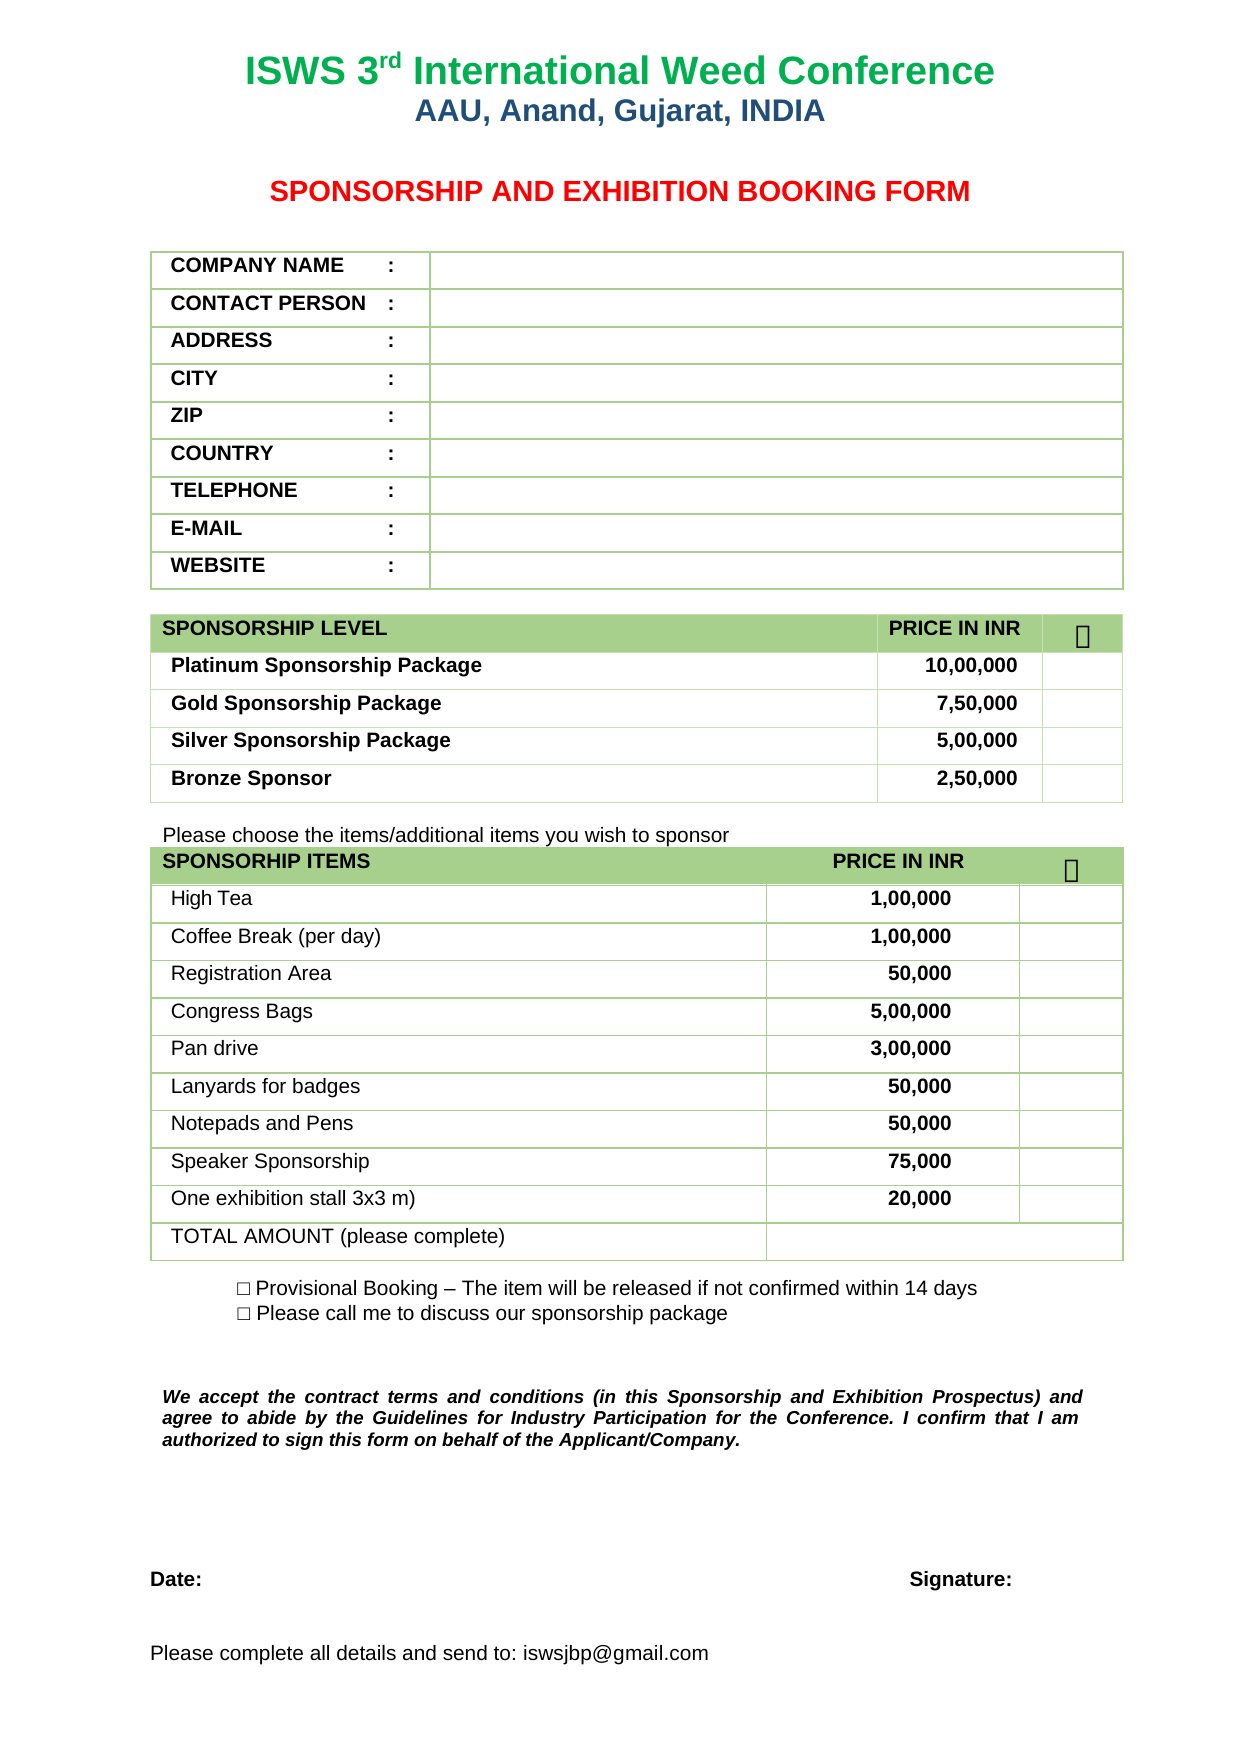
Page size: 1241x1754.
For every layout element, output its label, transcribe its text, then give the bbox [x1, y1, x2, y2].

table_cell [431, 553, 1122, 588]
table_header [431, 253, 1122, 288]
list Please complete all details and send to: iswsjbp@gmail.com [150, 1639, 1090, 1664]
table_cell 2,50,000 [878, 765, 1042, 802]
table_cell Gold Sponsorship Package [151, 690, 877, 727]
table_cell One exhibition stall 3x3 m) [152, 1186, 766, 1222]
table_cell 50,000 [767, 1074, 1019, 1109]
table_cell [1020, 1074, 1122, 1109]
table_cell [1043, 765, 1122, 802]
table_cell [431, 440, 1122, 476]
table_cell [1020, 1111, 1122, 1147]
text We accept the contract terms and conditions (in this Sponsorship and Exhibition Prospectus) and agree to abide by the Guidelines for Industry Participation for the Conference. I confirm that I am authorized to sign this form on behalf of the Applicant/Company. [162, 1386, 1083, 1450]
table_cell COUNTRY : [152, 440, 429, 476]
table_header SPONSORSHIP LEVEL [151, 615, 877, 652]
table_cell ADDRESS : [152, 328, 429, 363]
table_cell CITY : [152, 365, 429, 401]
table_cell [431, 328, 1122, 363]
table_cell [431, 290, 1122, 326]
table_cell [431, 403, 1122, 438]
table_cell [431, 365, 1122, 401]
table_cell High Tea [152, 886, 766, 922]
table_header PRICE IN INR [878, 615, 1042, 652]
table_cell [1020, 961, 1122, 997]
table_cell TOTAL AMOUNT (please complete) [152, 1224, 766, 1259]
table_header  [1020, 849, 1122, 884]
table_cell Congress Bags [152, 999, 766, 1034]
table_cell Speaker Sponsorship [152, 1149, 766, 1184]
table_cell [767, 1224, 1122, 1259]
table_cell 3,00,000 [767, 1036, 1019, 1072]
table_cell 50,000 [767, 961, 1019, 997]
text ISWS 3rd International Weed Conference [150, 47, 1090, 92]
text □ Provisional Booking – The item will be released if not confirmed within 14 days [237, 1274, 1090, 1300]
table_cell Registration Area [152, 961, 766, 997]
table_header PRICE IN INR [767, 849, 1019, 884]
table_cell Bronze Sponsor [151, 765, 877, 802]
table_cell 10,00,000 [878, 653, 1042, 689]
table_cell [1020, 924, 1122, 959]
table_cell [1020, 1036, 1122, 1072]
table_cell [1020, 1149, 1122, 1184]
table_header SPONSORHIP ITEMS [152, 849, 766, 884]
text SPONSORSHIP AND EXHIBITION BOOKING FORM [150, 174, 1090, 208]
table_cell ZIP : [152, 403, 429, 438]
table_cell TELEPHONE : [152, 478, 429, 513]
table_cell 50,000 [767, 1111, 1019, 1147]
table_cell [1043, 653, 1122, 689]
table_cell 5,00,000 [878, 728, 1042, 764]
table_cell Pan drive [152, 1036, 766, 1072]
table_cell Lanyards for badges [152, 1074, 766, 1109]
text Please choose the items/additional items you wish to sponsor [162, 822, 1090, 847]
table_header COMPANY NAME : [152, 253, 429, 288]
table_cell 1,00,000 [767, 924, 1019, 959]
table_cell [1043, 690, 1122, 727]
table_cell WEBSITE : [152, 553, 429, 588]
table_cell 5,00,000 [767, 999, 1019, 1034]
table_cell [431, 478, 1122, 513]
table_cell CONTACT PERSON : [152, 290, 429, 326]
text □ Please call me to discuss our sponsorship package [237, 1300, 1090, 1325]
table_cell Platinum Sponsorship Package [151, 653, 877, 689]
table_cell Silver Sponsorship Package [151, 728, 877, 764]
table_cell [1043, 728, 1122, 764]
text Date: Signature: [150, 1567, 1087, 1591]
subtitle AAU, Anand, Gujarat, INDIA [150, 92, 1090, 128]
table_cell [431, 515, 1122, 551]
table_cell [1020, 886, 1122, 922]
table_cell [1020, 1186, 1122, 1222]
table_header  [1043, 615, 1122, 652]
table_cell [1020, 999, 1122, 1034]
table_cell Notepads and Pens [152, 1111, 766, 1147]
table_cell 7,50,000 [878, 690, 1042, 727]
table_cell 1,00,000 [767, 886, 1019, 922]
table_cell 75,000 [767, 1149, 1019, 1184]
table_cell E-MAIL : [152, 515, 429, 551]
table_cell 20,000 [767, 1186, 1019, 1222]
table_cell Coffee Break (per day) [152, 924, 766, 959]
